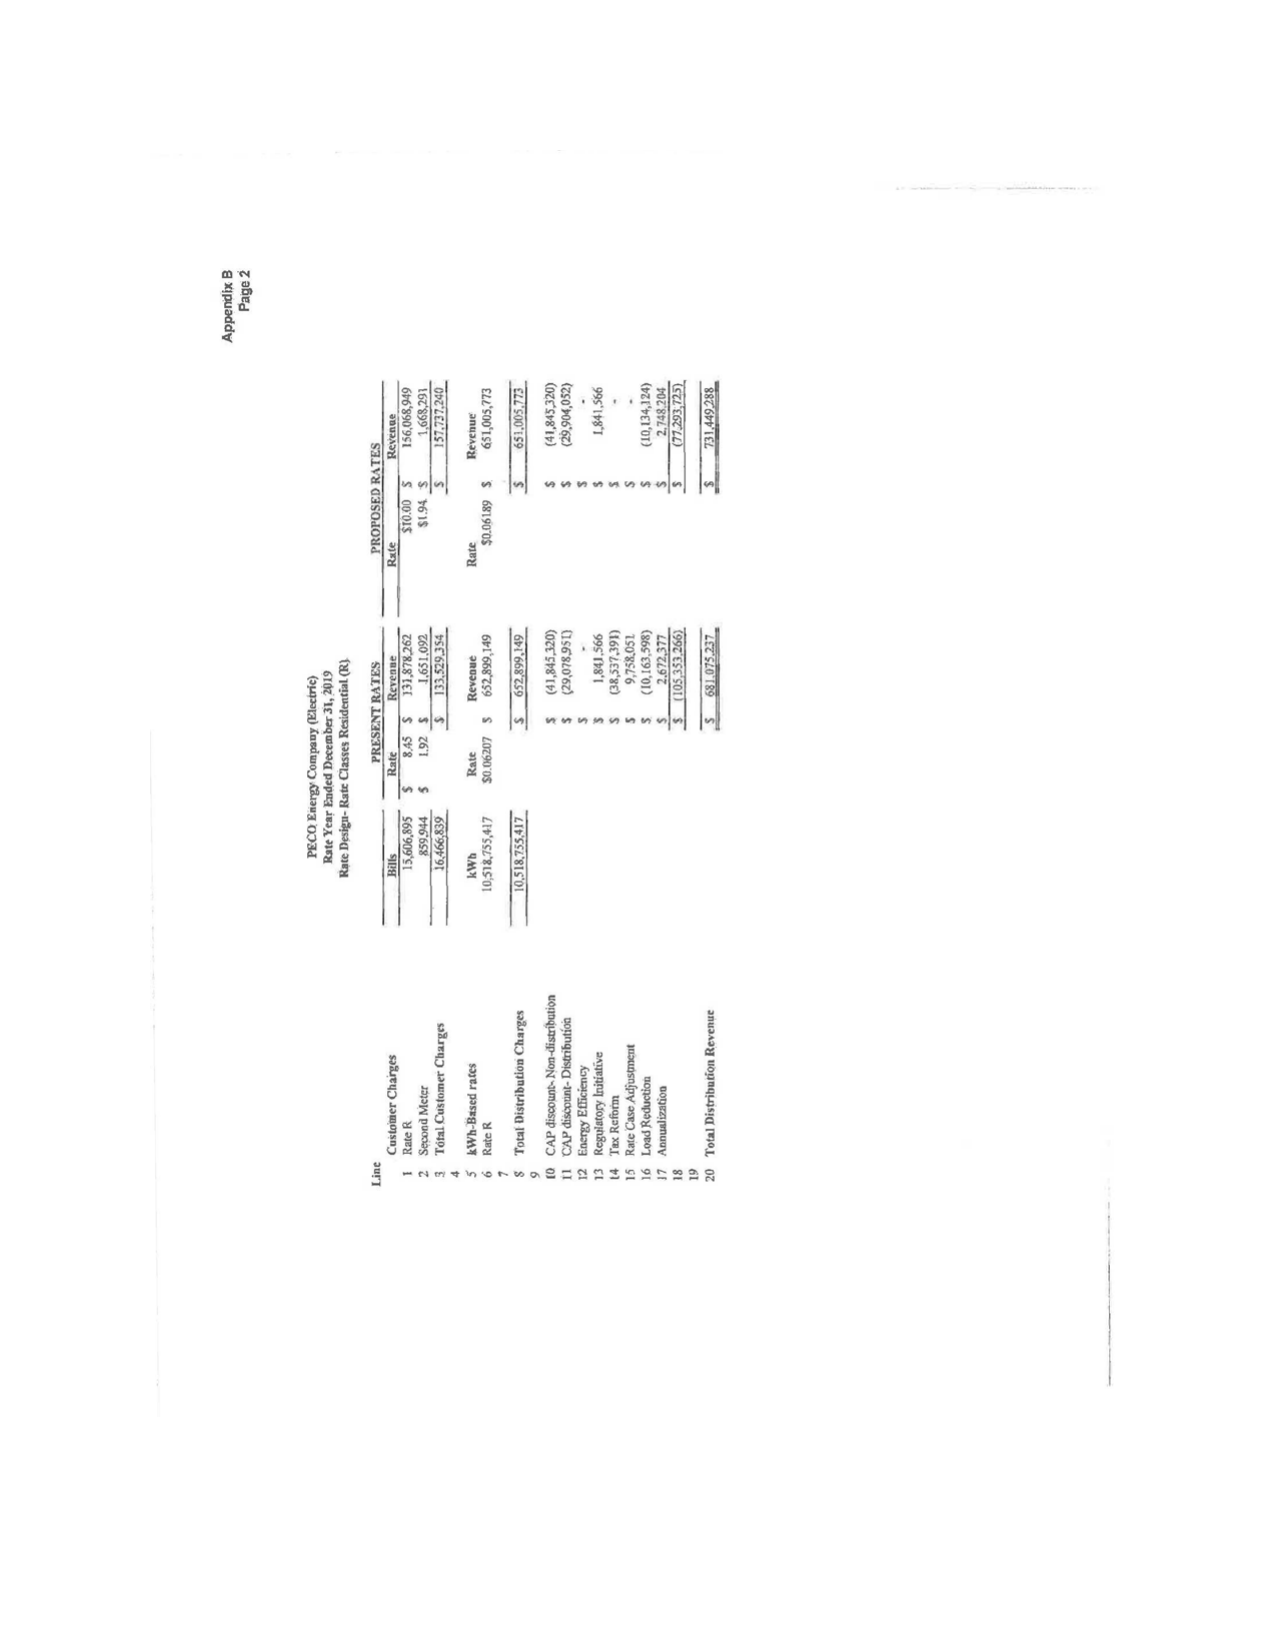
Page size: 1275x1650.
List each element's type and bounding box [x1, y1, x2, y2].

picture [150, 150, 1129, 1417]
